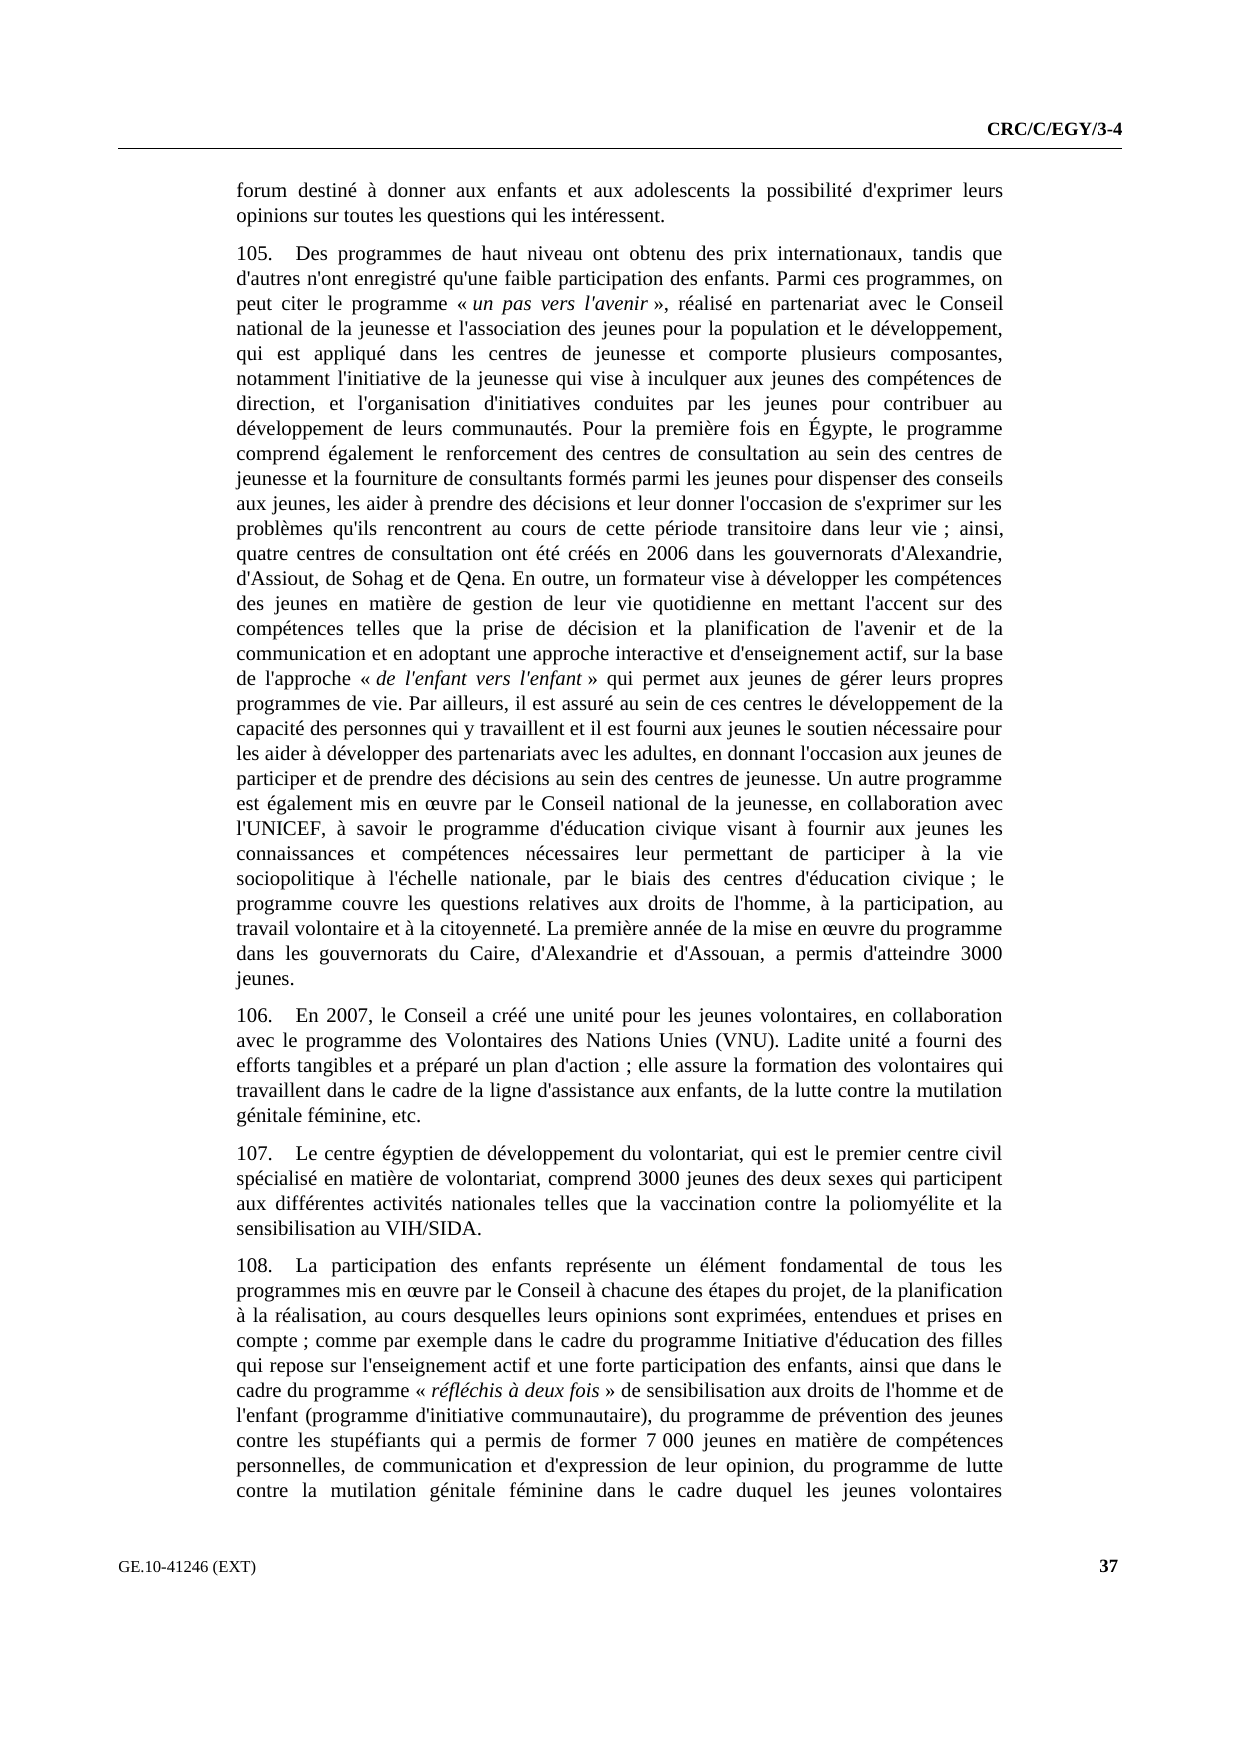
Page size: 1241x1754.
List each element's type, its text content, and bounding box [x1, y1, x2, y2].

text 105. Des programmes de haut niveau ont obtenu des prix internationaux, tandis que d'autres n'ont enregistré qu'une faible participation des enfants. Parmi ces programmes, on peut citer le programme « un pas vers l'avenir », réalisé en partenariat avec le Conseil national de la jeunesse et l'association des jeunes pour la population et le développement, qui est appliqué dans les centres de jeunesse et comporte plusieurs composantes, notamment l'initiative de la jeunesse qui vise à inculquer aux jeunes des compétences de direction, et l'organisation d'initiatives conduites par les jeunes pour contribuer au développement de leurs communautés. Pour la première fois en Égypte, le programme comprend également le renforcement des centres de consultation au sein des centres de jeunesse et la fourniture de consultants formés parmi les jeunes pour dispenser des conseils aux jeunes, les aider à prendre des décisions et leur donner l'occasion de s'exprimer sur les problèmes qu'ils rencontrent au cours de cette période transitoire dans leur vie ; ainsi, quatre centres de consultation ont été créés en 2006 dans les gouvernorats d'Alexandrie, d'Assiout, de Sohag et de Qena. En outre, un formateur vise à développer les compétences des jeunes en matière de gestion de leur vie quotidienne en mettant l'accent sur des compétences telles que la prise de décision et la planification de l'avenir et de la communication et en adoptant une approche interactive et d'enseignement actif, sur la base de l'approche « de l'enfant vers l'enfant » qui permet aux jeunes de gérer leurs propres programmes de vie. Par ailleurs, il est assuré au sein de ces centres le développement de la capacité des personnes qui y travaillent et il est fourni aux jeunes le soutien nécessaire pour les aider à développer des partenariats avec les adultes, en donnant l'occasion aux jeunes de participer et de prendre des décisions au sein des centres de jeunesse. Un autre programme est également mis en œuvre par le Conseil national de la jeunesse, en collaboration avec l'UNICEF, à savoir le programme d'éducation civique visant à fournir aux jeunes les connaissances et compétences nécessaires leur permettant de participer à la vie sociopolitique à l'échelle nationale, par le biais des centres d'éducation civique ; le programme couvre les questions relatives aux droits de l'homme, à la participation, au travail volontaire et à première année de la mise en œuvre du programme dans les gouvernorats du Caire, d'Alexandrie et d'Assouan, a permis d'atteindre 3000 jeunes. [236, 240, 1004, 990]
text 106. En 2007, le Conseil a créé une unité pour les jeunes volontaires, en collaboration avec le programme des Volontaires des Nations Unies (VNU). Ladite unité a fourni des efforts tangibles et a préparé un plan d'action ; elle assure la formation des volontaires qui travaillent dans le cadre de la ligne d'assistance aux enfants, de la lutte contre la mutilation génitale féminine, etc. [236, 1002, 1004, 1127]
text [236, 1252, 1004, 1502]
text 107. Le centre égyptien de développement du volontariat, qui est le premier centre civil spécialisé en matière de volontariat, comprend 3000 jeunes des deux sexes qui participent aux différentes activités nationales telles que la vaccination contre la poliomyélite et la sensibilisation au VIH/SIDA. [236, 1140, 1004, 1240]
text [236, 177, 1004, 227]
